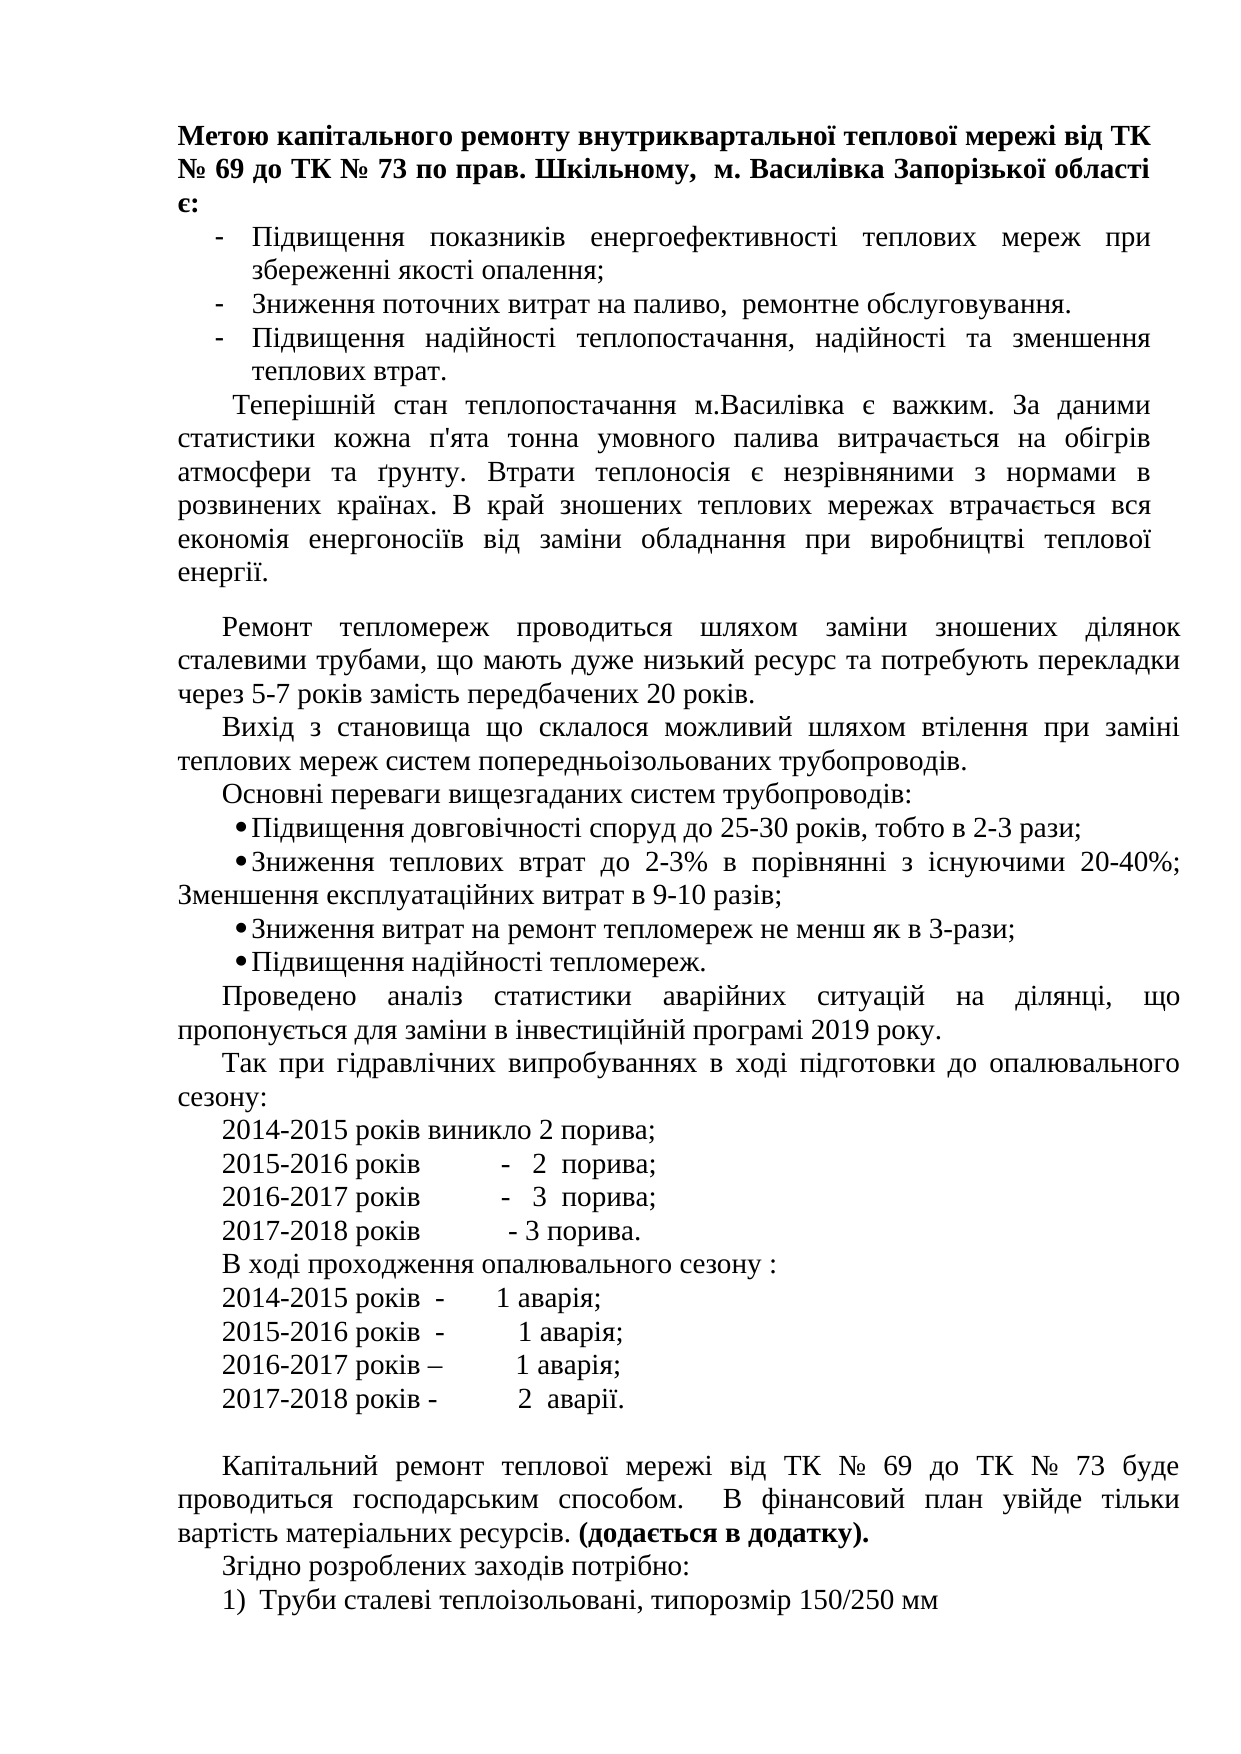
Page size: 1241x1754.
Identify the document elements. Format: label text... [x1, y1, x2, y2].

text Метою капітального ремонту внутриквартальної теплової мережі від ТК № 69 до ТК № 73 по прав. Шкільному, м. Василівка Запорізької області є: [177, 118, 1152, 219]
text 2015-2016 років - 1 аварія; [177, 1314, 1181, 1347]
text В ході проходження опалювального сезону : [177, 1247, 1181, 1280]
list Труби сталеві теплоізольовані, типорозмір 150/250 мм [222, 1582, 1181, 1616]
text Так при гідравлічних випробуваннях в ході підготовки до опалювального сезону: [177, 1045, 1181, 1112]
list Зниження теплових втрат до 2-3% в порівнянні з існуючими 20-40%; Зменшення експлуатаційних витрат в 9-10 разів; [177, 844, 1181, 911]
text Капітальний ремонт теплової мережі від ТК № 69 до ТК № 73 буде проводиться господарським способом. В фінансовий план увійде тільки вартість матеріальних ресурсів. (додається в додатку). [177, 1448, 1181, 1548]
list Зниження витрат на ремонт тепломереж не менш як в 3-рази; [177, 911, 1181, 944]
text 2016-2017 років - 3 порива; [177, 1179, 1181, 1213]
text Ремонт тепломереж проводиться шляхом заміни зношених ділянок сталевими трубами, що мають дуже низький ресурс та потребують перекладки через 5-7 років замість передбачених 20 років. [177, 609, 1181, 709]
list Підвищення показників енергоефективності теплових мереж при збереженні якості опалення; [214, 219, 1152, 286]
list Підвищення надійності тепломереж. [177, 944, 1181, 978]
text 2017-2018 років - 3 порива. [177, 1213, 1181, 1247]
text 2014-2015 років виникло 2 порива; [177, 1112, 1181, 1146]
list Зниження поточних витрат на паливо, ремонтне обслуговування. [214, 286, 1152, 319]
text Згідно розроблених заходів потрібно: [177, 1548, 1181, 1582]
text Проведено аналіз статистики аварійних ситуацій на ділянці, що пропонується для заміни в інвестиційній програмі 2019 року. [177, 978, 1181, 1045]
list Підвищення довговічності споруд до 25-30 років, тобто в 2-3 рази; [177, 810, 1181, 844]
text 2017-2018 років - 2 аварії. [177, 1381, 1181, 1414]
text 2016-2017 років – 1 аварія; [177, 1347, 1181, 1381]
text Основні переваги вищезгаданих систем трубопроводів: [177, 777, 1181, 810]
list Теперішній стан теплопостачання м.Василівка є важким. За даними статистики кожна п'ята тонна умовного палива витрачається на обігрів атмосфери та ґрунту. Втрати теплоносія є незрівняними з нормами в розвинених країнах. В край зношених теплових мережах втрачається вся економія енергоносіїв від заміни обладнання при виробництві теплової енергії. [177, 387, 1152, 588]
text 2015-2016 років - 2 порива; [177, 1146, 1181, 1179]
text Вихід з становища що склалося можливий шляхом втілення при заміні теплових мереж систем попередньоізольованих трубопроводів. [177, 709, 1181, 777]
text 2014-2015 років - 1 аварія; [177, 1280, 1181, 1314]
list Підвищення надійності теплопостачання, надійності та зменшення теплових втрат. [214, 319, 1152, 387]
